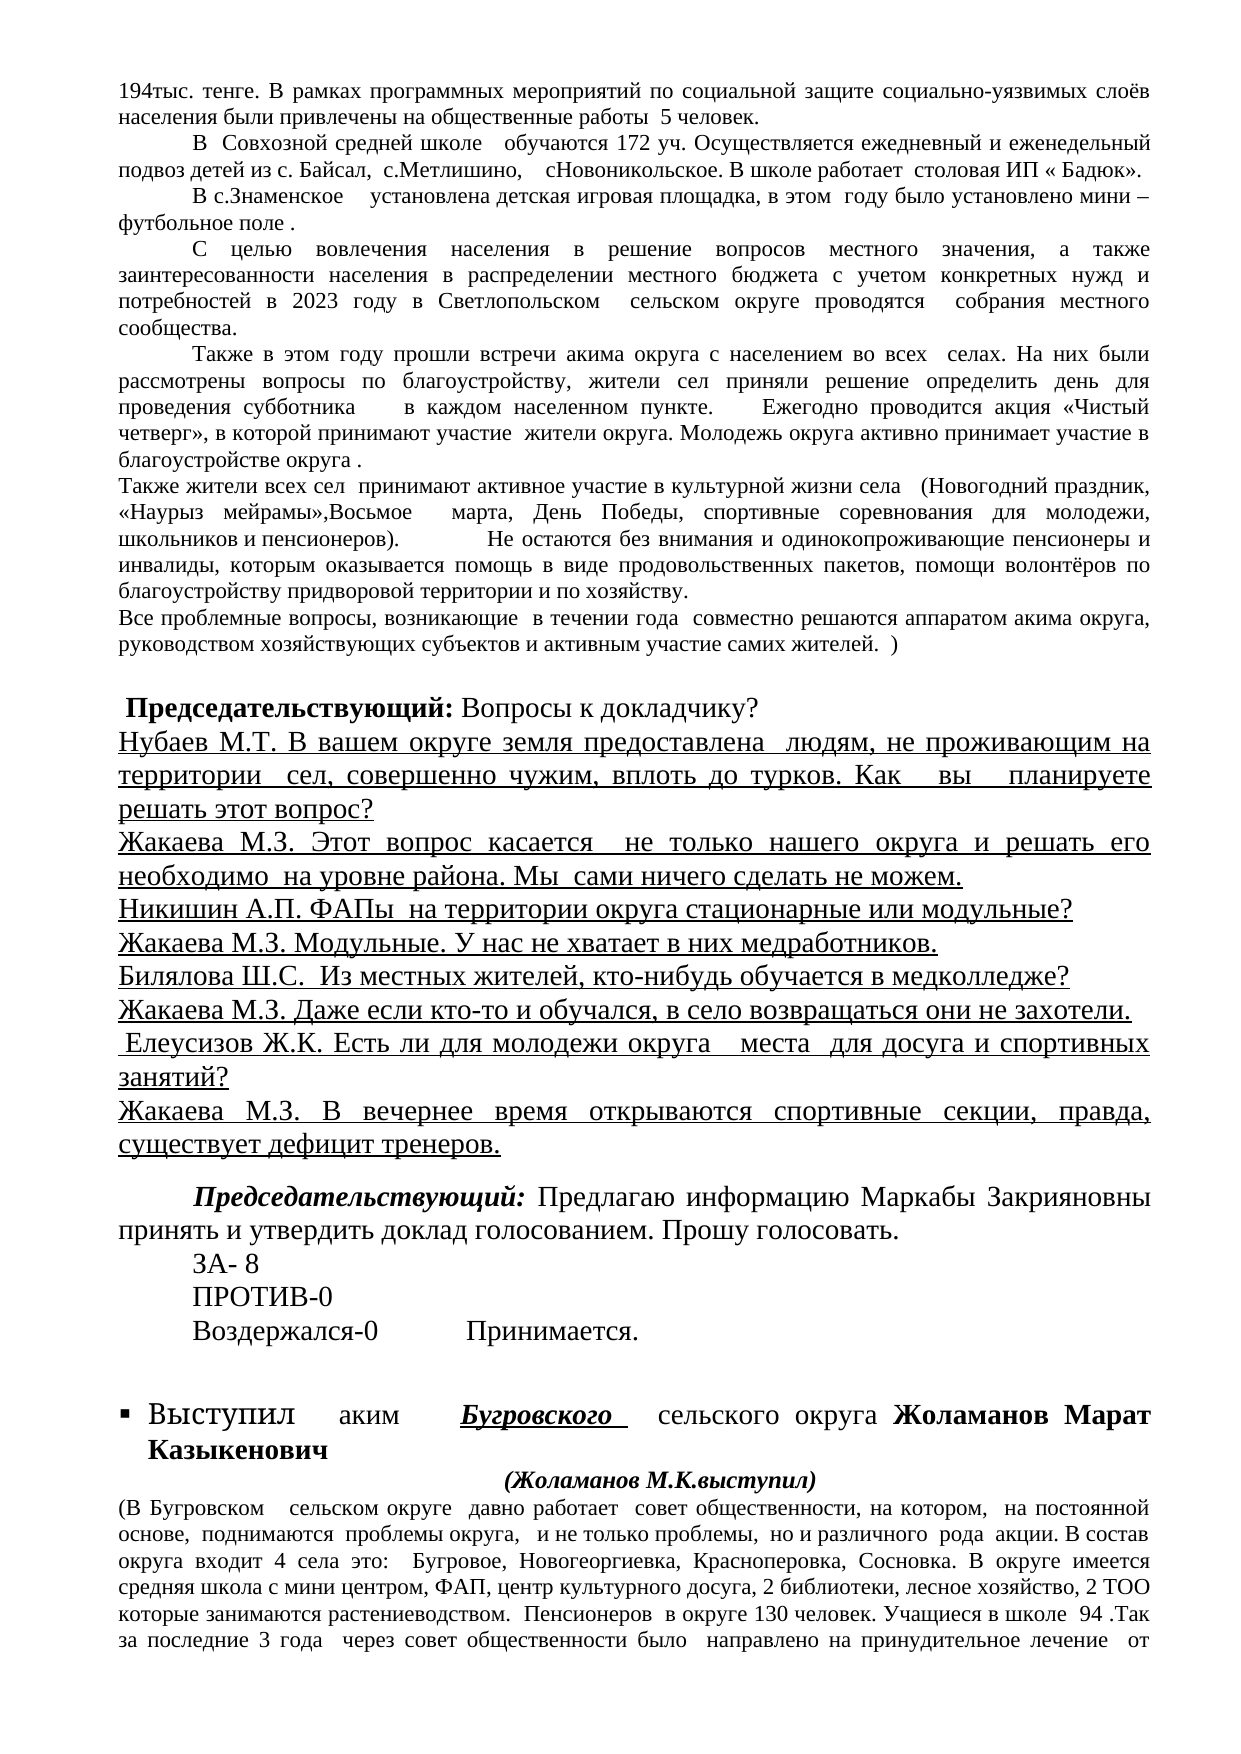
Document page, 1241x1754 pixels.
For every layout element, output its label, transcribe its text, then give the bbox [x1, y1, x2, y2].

subtitle Выступил аким Бугровского сельского округа Жоламанов Марат Казыкенович [118, 1397, 1152, 1465]
text В Совхозной средней школе обучаются 172 уч. Осуществляется ежедневный и еженедельный подвоз детей из с. Байсал, с.Метлишино, сНовоникольское. В школе работает столовая ИП « Бадюк». [118, 129, 1152, 182]
text Председательствующий: Предлагаю информацию Маркабы Закрияновны принять и утвердить доклад голосованием. Прошу голосовать. [118, 1179, 1152, 1246]
text В с.Знаменское установлена детская игровая площадка, в этом году было установлено мини – футбольное поле . [118, 182, 1152, 235]
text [118, 1494, 1152, 1652]
text Жакаева М.З. Этот вопрос касается не только нашего округа и решать его необходимо на уровне района. Мы сами ничего сделать не можем. [118, 824, 1152, 891]
text Председательствующий: Вопросы к докладчику? [118, 690, 1152, 724]
text Никишин А.П. ФАПы на территории округа стационарные или модульные? [118, 891, 1152, 925]
text ЗА- 8 [118, 1246, 1152, 1279]
text Воздержался-0 Принимается. [118, 1313, 1152, 1347]
text Также в этом году прошли встречи акима округа с населением во всех селах. На них были рассмотрены вопросы по благоустройству, жители сел приняли решение определить день для проведения субботника в каждом населенном пункте. Ежегодно проводится акция «Чистый четверг», в которой принимают участие жители округа. Молодежь округа активно принимает участие в благоустройстве округа . [118, 340, 1152, 472]
text Также жители всех сел принимают активное участие в культурной жизни села (Новогодний праздник, «Наурыз мейрамы»,Восьмое марта, День Победы, спортивные соревнования для молодежи, школьников и пенсионеров). Не остаются без внимания и одинокопроживающие пенсионеры и инвалиды, которым оказывается помощь в виде продовольственных пакетов, помощи волонтёров по благоустройству придворовой территории и по хозяйству. [118, 472, 1152, 604]
text Билялова Ш.С. Из местных жителей, кто-нибудь обучается в медколледже? [118, 958, 1152, 992]
text Жакаева М.З. В вечернее время открываются спортивные секции, правда, существует дефицит тренеров. [118, 1093, 1152, 1160]
text Нубаев М.Т. В вашем округе земля предоставлена людям, не проживающим на территории сел, совершенно чужим, вплоть до турков. Как вы планируете решать этот вопрос? [118, 724, 1152, 786]
text Все проблемные вопросы, возникающие в течении года совместно решаются аппаратом акима округа, руководством хозяйствующих субъектов и активным участие самих жителей. ) [118, 604, 1152, 657]
text Жакаева М.З. Даже если кто-то и обучался, в село возвращаться они не захотели. [118, 992, 1152, 1026]
text С целью вовлечения населения в решение вопросов местного значения, а также заинтересованности населения в распределении местного бюджета с учетом конкретных нужд и потребностей в 2023 году в Светлопольском сельском округе проводятся собрания местного сообщества. [118, 235, 1152, 340]
text Елеусизов Ж.К. Есть ли для молодежи округа места для досуга и спортивных занятий? [118, 1026, 1152, 1093]
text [118, 77, 1152, 129]
text Нубаев М.Т. В вашем округе земля предоставлена людям, не проживающим на территории сел, совершенно чужим, вплоть до турков. Как вы планируете решать этот вопрос? [118, 788, 1152, 824]
list (Жоламанов М.К.выступил) [162, 1465, 1152, 1494]
text ПРОТИВ-0 [118, 1279, 1152, 1313]
text Жакаева М.З. Модульные. У нас не хватает в них медработников. [118, 925, 1152, 958]
